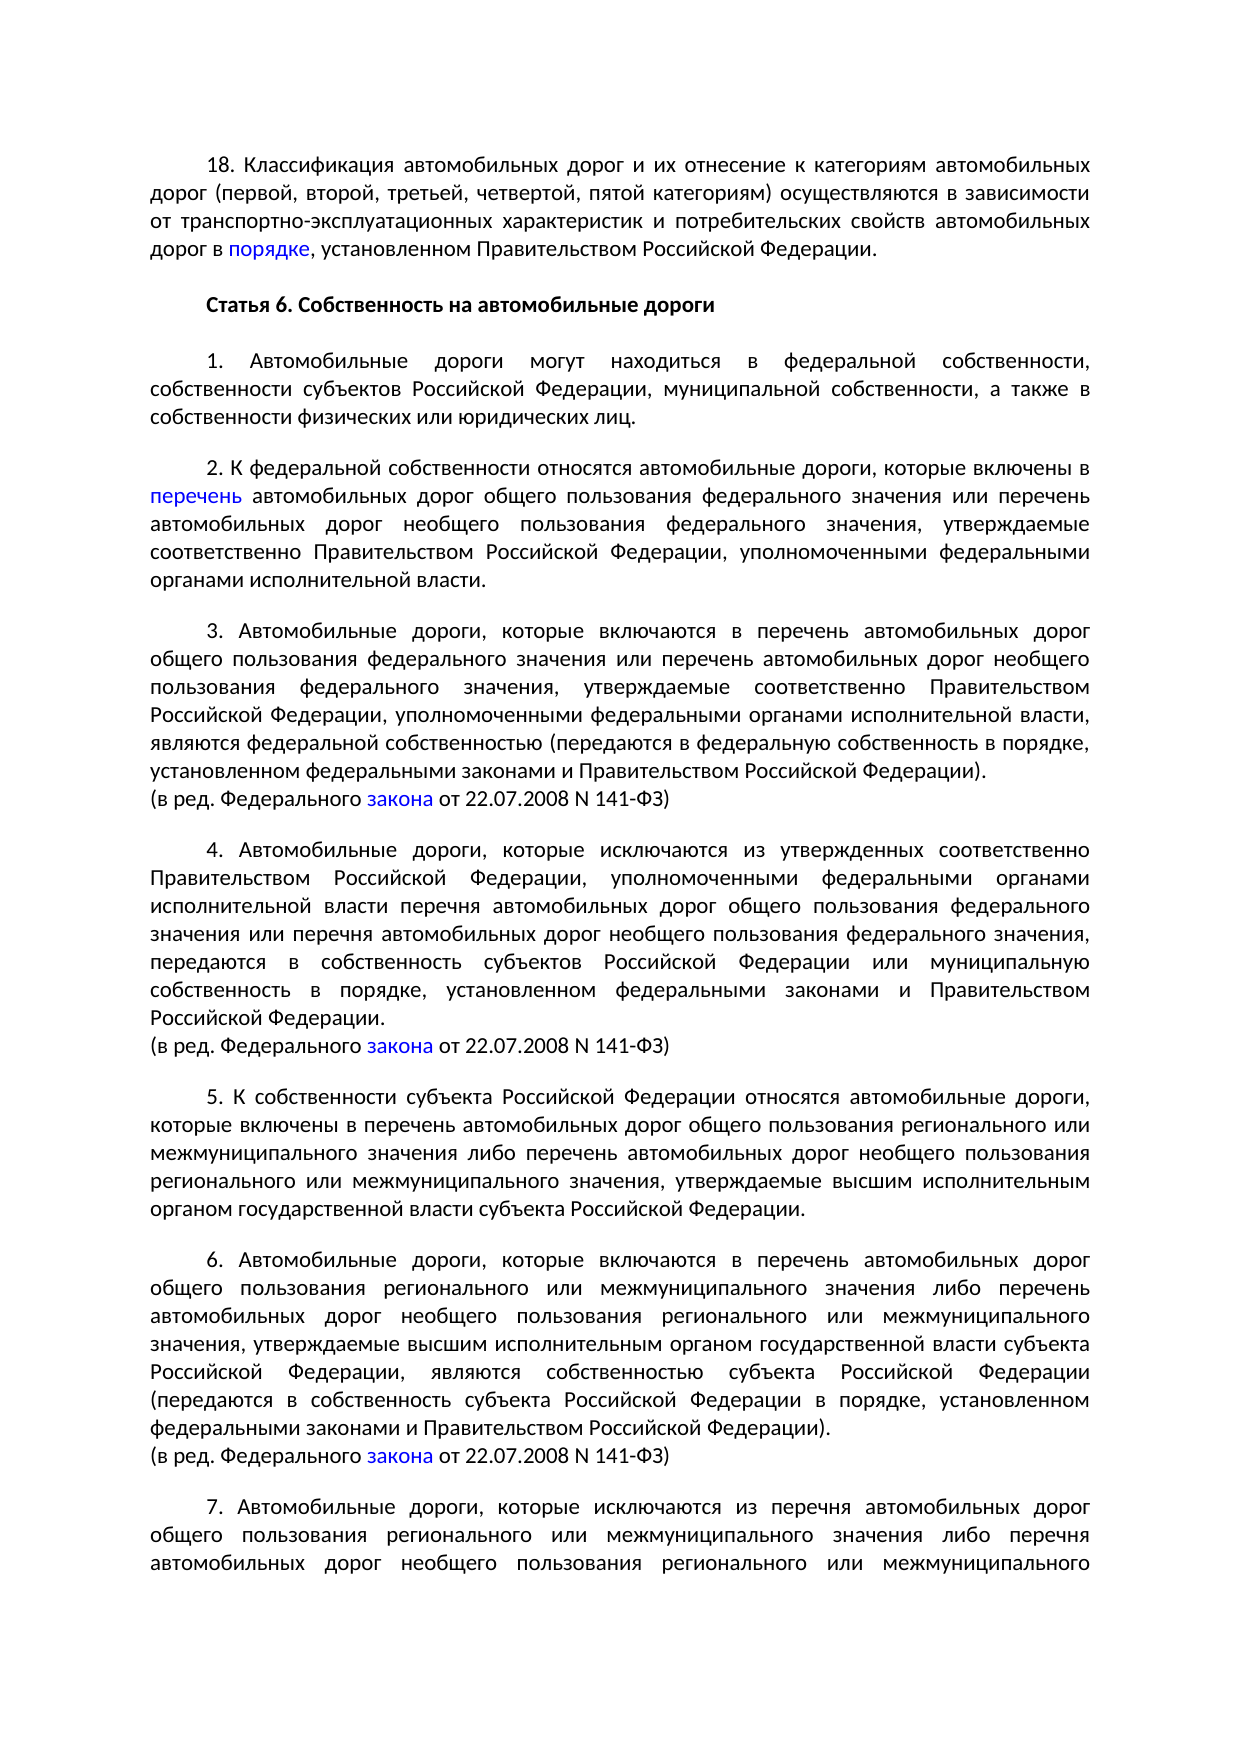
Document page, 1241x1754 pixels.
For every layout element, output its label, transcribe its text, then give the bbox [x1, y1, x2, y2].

text (в ред. Федерального закона от 22.07.2008 N 141-ФЗ) [150, 1031, 1090, 1059]
text 6. Автомобильные дороги, которые включаются в перечень автомобильных дорог общего пользования регионального или межмуниципального значения либо перечень автомобильных дорог необщего пользования регионального или межмуниципального значения, утверждаемые высшим исполнительным органом государственной власти субъекта Российской Федерации, являются собственностью субъекта Российской Федерации (передаются в собственность субъекта Российской Федерации в порядке, установленном федеральными законами и Правительством Российской Федерации). [150, 1245, 1090, 1441]
text (в ред. Федерального закона от 22.07.2008 N 141-ФЗ) [150, 784, 1090, 812]
title Статья 6. Собственность на автомобильные дороги [150, 290, 1090, 318]
text 18. Классификация автомобильных дорог и их отнесение к категориям автомобильных дорог (первой, второй, третьей, четвертой, пятой категориям) осуществляются в зависимости от транспортно-эксплуатационных характеристик и потребительских свойств автомобильных дорог в порядке, установленном Правительством Российской Федерации. [150, 150, 1090, 262]
text (в ред. Федерального закона от 22.07.2008 N 141-ФЗ) [150, 1441, 1090, 1469]
text 3. Автомобильные дороги, которые включаются в перечень автомобильных дорог общего пользования федерального значения или перечень автомобильных дорог необщего пользования федерального значения, утверждаемые соответственно Правительством Российской Федерации, уполномоченными федеральными органами исполнительной власти, являются федеральной собственностью (передаются в федеральную собственность в порядке, установленном федеральными законами и Правительством Российской Федерации). [150, 616, 1090, 784]
text 2. К федеральной собственности относятся автомобильные дороги, которые включены в перечень автомобильных дорог общего пользования федерального значения или перечень автомобильных дорог необщего пользования федерального значения, утверждаемые соответственно Правительством Российской Федерации, уполномоченными федеральными органами исполнительной власти. [150, 453, 1090, 593]
text 1. Автомобильные дороги могут находиться в федеральной собственности, собственности субъектов Российской Федерации, муниципальной собственности, а также в собственности физических или юридических лиц. [150, 346, 1090, 430]
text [150, 1492, 1090, 1576]
text 4. Автомобильные дороги, которые исключаются из утвержденных соответственно Правительством Российской Федерации, уполномоченными федеральными органами исполнительной власти перечня автомобильных дорог общего пользования федерального значения или перечня автомобильных дорог необщего пользования федерального значения, передаются в собственность субъектов Российской Федерации или муниципальную собственность в порядке, установленном федеральными законами и Правительством Российской Федерации. [150, 835, 1090, 1031]
text 5. К собственности субъекта Российской Федерации относятся автомобильные дороги, которые включены в перечень автомобильных дорог общего пользования регионального или межмуниципального значения либо перечень автомобильных дорог необщего пользования регионального или межмуниципального значения, утверждаемые высшим исполнительным органом государственной власти субъекта Российской Федерации. [150, 1082, 1090, 1222]
